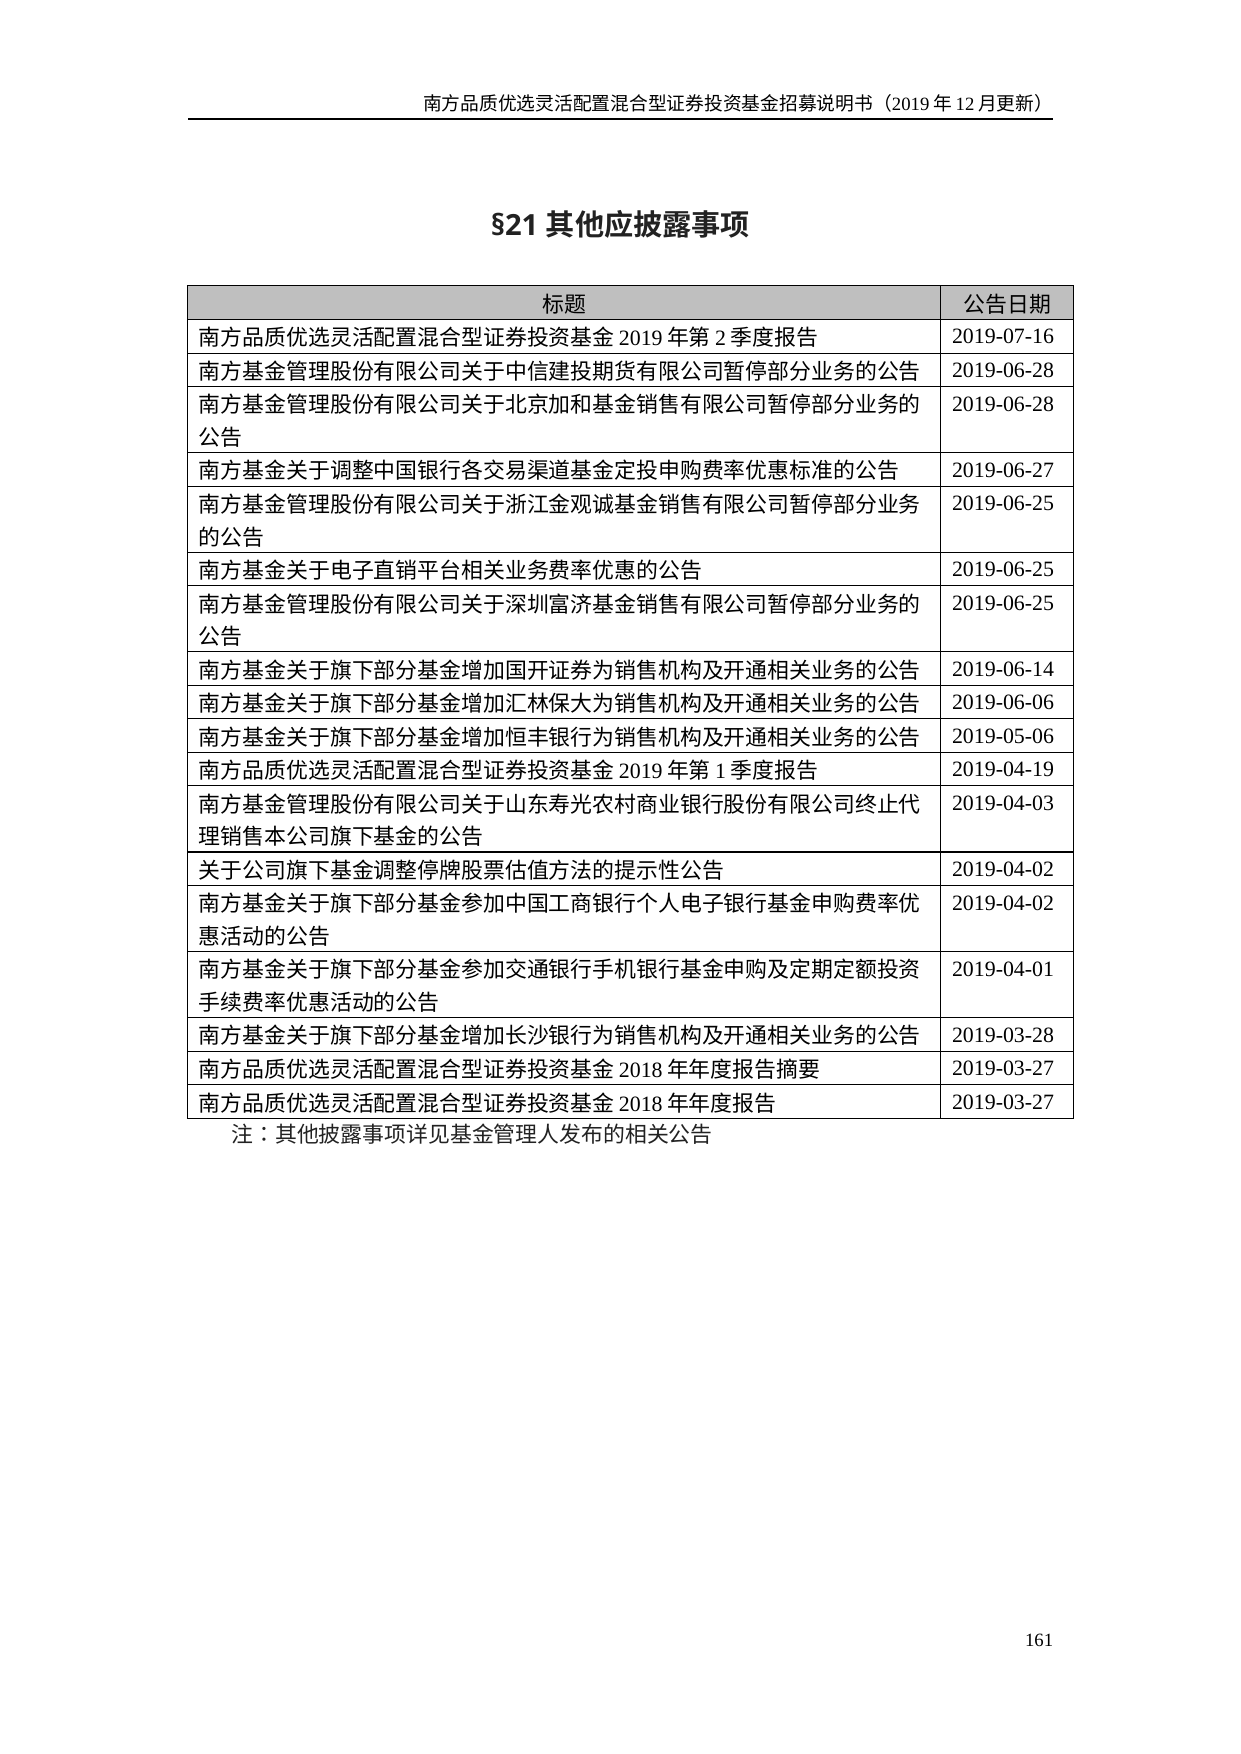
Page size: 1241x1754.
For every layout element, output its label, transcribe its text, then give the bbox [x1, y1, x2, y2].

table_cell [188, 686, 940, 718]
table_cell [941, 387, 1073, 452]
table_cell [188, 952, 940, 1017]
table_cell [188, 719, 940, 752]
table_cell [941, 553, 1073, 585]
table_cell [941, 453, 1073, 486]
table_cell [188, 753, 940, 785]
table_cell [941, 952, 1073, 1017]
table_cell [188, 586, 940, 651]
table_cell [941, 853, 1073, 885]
text §21 其他应披露事项 [187, 191, 1053, 256]
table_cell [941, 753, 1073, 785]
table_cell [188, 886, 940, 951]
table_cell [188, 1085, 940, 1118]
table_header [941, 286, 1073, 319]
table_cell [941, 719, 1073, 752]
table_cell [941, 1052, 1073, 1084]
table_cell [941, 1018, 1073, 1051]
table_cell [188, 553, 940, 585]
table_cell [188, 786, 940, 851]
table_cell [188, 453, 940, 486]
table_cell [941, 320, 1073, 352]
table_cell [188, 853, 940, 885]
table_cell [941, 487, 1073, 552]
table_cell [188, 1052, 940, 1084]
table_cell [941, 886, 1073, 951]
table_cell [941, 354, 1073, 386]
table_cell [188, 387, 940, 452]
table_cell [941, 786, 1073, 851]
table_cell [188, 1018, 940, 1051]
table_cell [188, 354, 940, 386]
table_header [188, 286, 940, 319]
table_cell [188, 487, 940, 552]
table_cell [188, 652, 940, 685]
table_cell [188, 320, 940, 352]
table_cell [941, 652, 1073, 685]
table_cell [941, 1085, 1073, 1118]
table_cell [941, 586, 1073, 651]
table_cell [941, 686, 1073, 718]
text 注：其他披露事项详见基金管理人发布的相关公告 [187, 1119, 1053, 1148]
